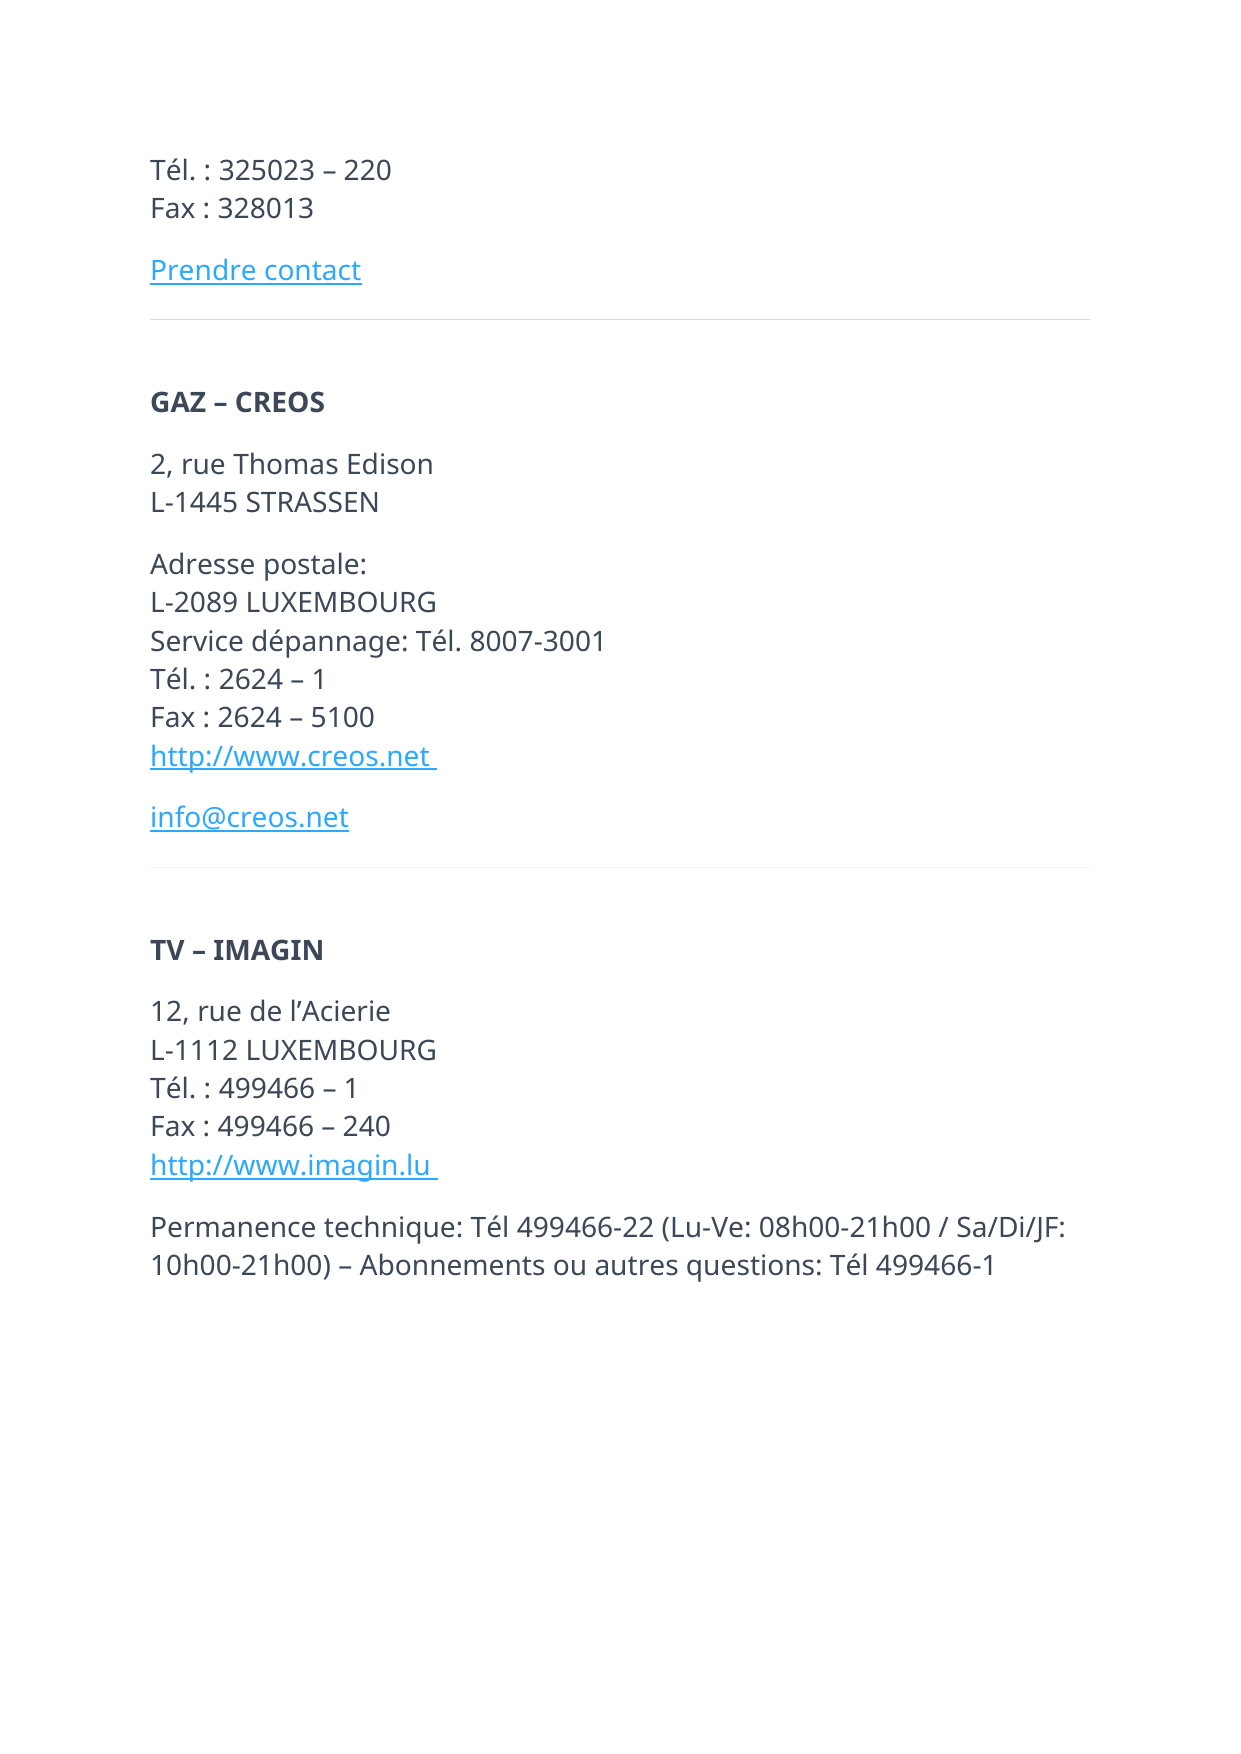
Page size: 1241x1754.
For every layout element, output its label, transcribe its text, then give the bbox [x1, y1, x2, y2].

text TV – IMAGIN [150, 930, 1090, 968]
text info@creos.net [150, 798, 1090, 836]
text Prendre contact [150, 250, 1090, 288]
text Permanence technique: Tél 499466-22 (Lu-Ve: 08h00-21h00 / Sa/Di/JF: 10h00-21h00) – Abonnements ou autres questions: Tél 499466-1 [150, 1207, 1090, 1283]
text 2, rue Thomas Edison L-1445 STRASSEN [150, 444, 1090, 521]
text Adresse postale: L-2089 LUXEMBOURG Service dépannage: Tél. 8007-3001 Tél. : 2624 – 1 Fax : 2624 – 5100 http://www.creos.net [150, 544, 1090, 774]
text GAZ – CREOS [150, 382, 1090, 421]
text 12, rue de l’Acierie L-1112 LUXEMBOURG Tél. : 499466 – 1 Fax : 499466 – 240 http://www.imagin.lu [150, 992, 1090, 1183]
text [150, 150, 1090, 227]
